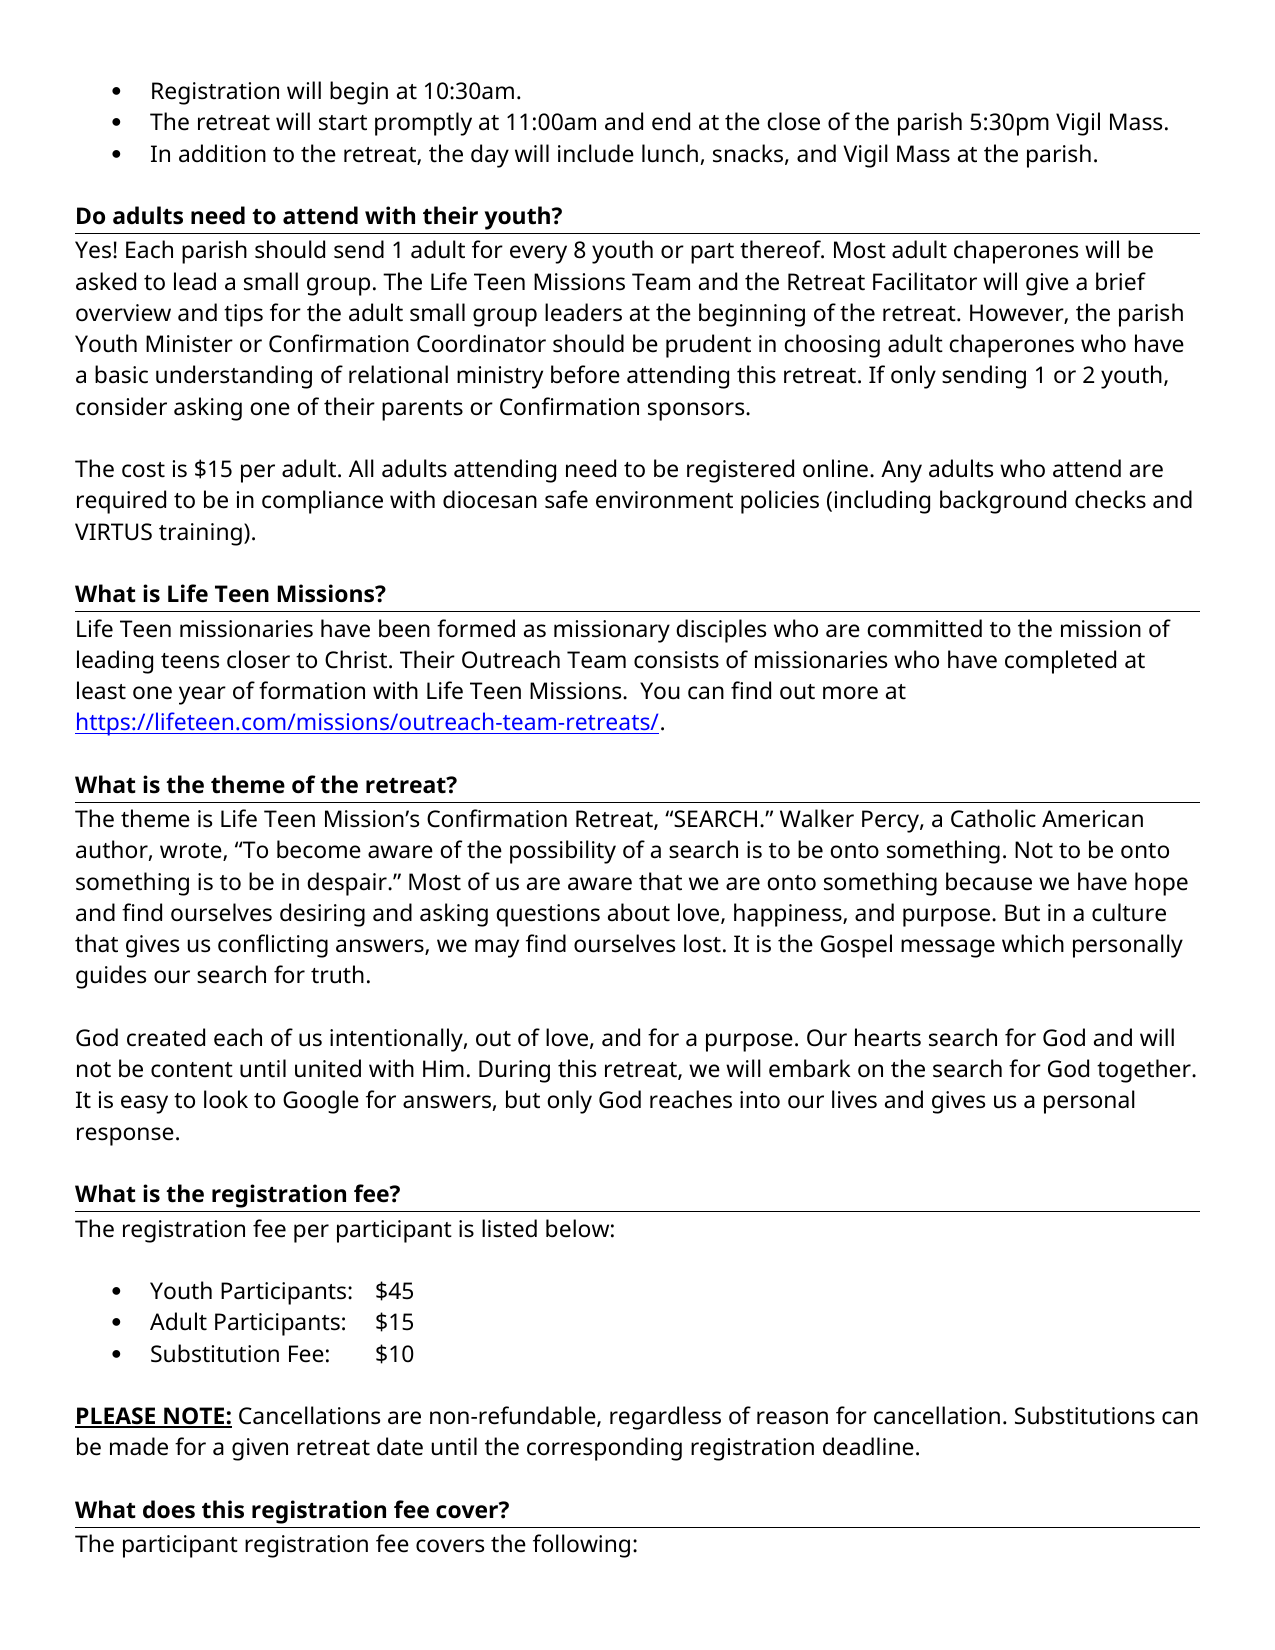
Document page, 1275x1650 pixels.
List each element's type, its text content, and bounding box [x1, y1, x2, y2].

text The registration fee per participant is listed below: [75, 1212, 1200, 1244]
text The theme is Life Teen Mission’s Confirmation Retreat, “SEARCH.” Walker Percy, a Catholic American author, wrote, “To become aware of the possibility of a search is to be onto something. Not to be onto something is to be in despair.” Most of us are aware that we are onto something because we have hope and find ourselves desiring and asking questions about love, happiness, and purpose. But in a culture that gives us conflicting answers, we may find ourselves lost. It is the Gospel message which personally guides our search for truth. [75, 803, 1200, 991]
list Substitution Fee: $10 [112, 1337, 1200, 1369]
list The retreat will start promptly at 11:00am and end at the close of the parish 5:30pm Vigil Mass. [112, 106, 1200, 137]
list Youth Participants: $45 [112, 1275, 1200, 1306]
text What is the theme of the retreat? [75, 769, 1200, 802]
text What is the registration fee? [75, 1178, 1200, 1211]
text What does this registration fee cover? [75, 1494, 1200, 1527]
list Registration will begin at 10:30am. [112, 75, 1200, 106]
text Life Teen missionaries have been formed as missionary disciples who are committed to the mission of leading teens closer to Christ. Their Outreach Team consists of missionaries who have completed at least one year of formation with Life Teen Missions. You can find out more at https://lifeteen.com/missions/outreach-team-retreats/. [75, 612, 1200, 737]
text God created each of us intentionally, out of love, and for a purpose. Our hearts search for God and will not be content until united with Him. During this retreat, we will embark on the search for God together. It is easy to look to Google for answers, but only God reaches into our lives and gives us a personal response. [75, 1022, 1200, 1147]
text The participant registration fee covers the following: [75, 1528, 1200, 1559]
text Yes! Each parish should send 1 adult for every 8 youth or part thereof. Most adult chaperones will be asked to lead a small group. The Life Teen Missions Team and the Retreat Facilitator will give a brief overview and tips for the adult small group leaders at the beginning of the retreat. However, the parish Youth Minister or Confirmation Coordinator should be prudent in choosing adult chaperones who have a basic understanding of relational ministry before attending this retreat. If only sending 1 or 2 youth, consider asking one of their parents or Confirmation sponsors. [75, 234, 1200, 422]
list In addition to the retreat, the day will include lunch, snacks, and Vigil Mass at the parish. [112, 137, 1200, 169]
text The cost is $15 per adult. All adults attending need to be registered online. Any adults who attend are required to be in compliance with diocesan safe environment policies (including background checks and VIRTUS training). [75, 453, 1200, 547]
list Adult Participants: $15 [112, 1306, 1200, 1337]
text PLEASE NOTE: Cancellations are non-refundable, regardless of reason for cancellation. Substitutions can be made for a given retreat date until the corresponding registration deadline. [75, 1400, 1200, 1462]
text Do adults need to attend with their youth? [75, 200, 1200, 233]
text What is Life Teen Missions? [75, 578, 1200, 611]
